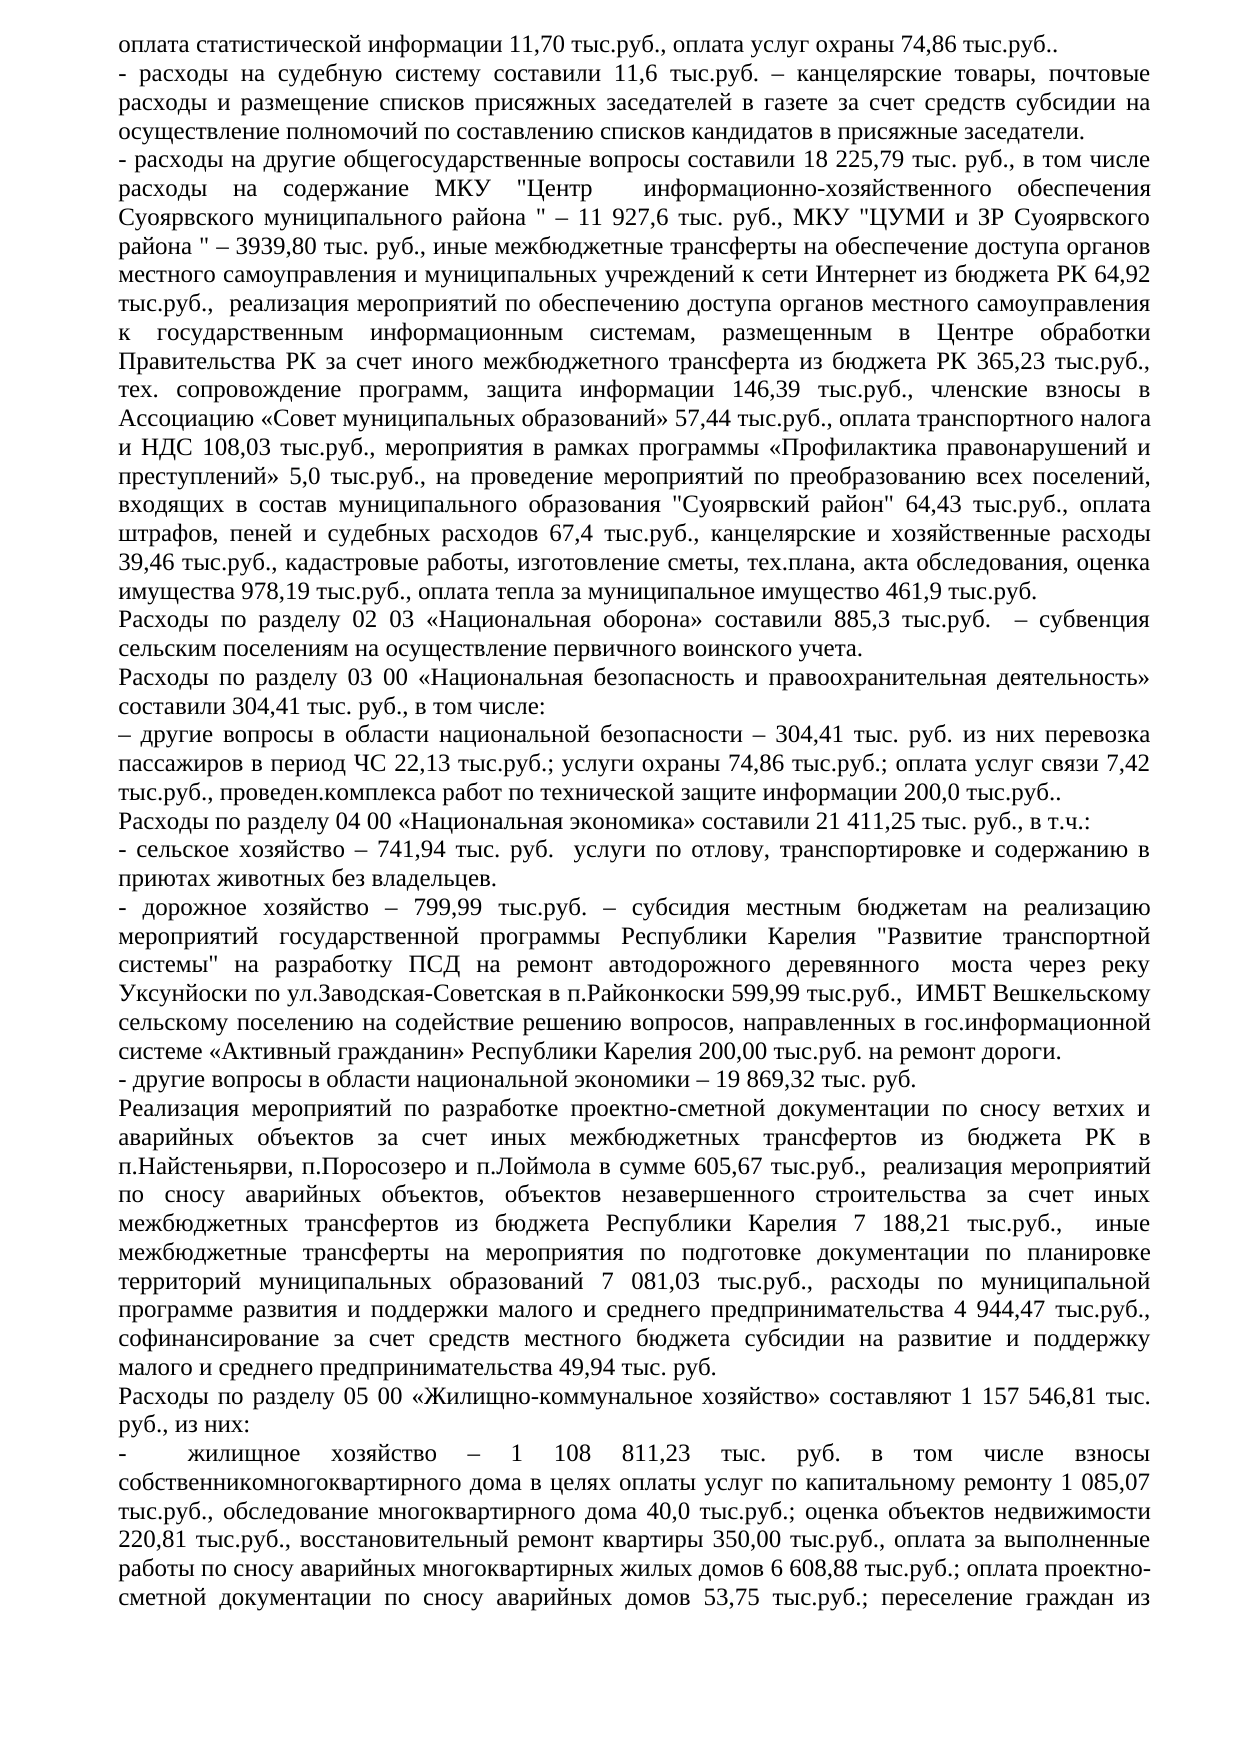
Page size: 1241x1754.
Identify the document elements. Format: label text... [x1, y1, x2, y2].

text Расходы по разделу 02 03 «Национальная оборона» составили 885,3 тыс.руб. – субвенция сельским поселениям на осуществление первичного воинского учета. [118, 604, 1152, 662]
text Расходы по разделу 05 00 «Жилищно-коммунальное хозяйство» составляют 1 157 546,81 тыс. руб., из них: [118, 1381, 1152, 1438]
text - другие вопросы в области национальной экономики – 19 869,32 тыс. руб. [118, 1064, 1152, 1093]
text Расходы по разделу 04 00 «Национальная экономика» составили 21 411,25 тыс. руб., в т.ч.: [118, 806, 1152, 834]
text - расходы на другие общегосударственные вопросы составили 18 225,79 тыс. руб., в том числе расходы на содержание МКУ "Центр информационно-хозяйственного обеспечения Суоярвского муниципального района " – 11 927,6 тыс. руб., МКУ "ЦУМИ и ЗР Суоярвского района " – 3939,80 тыс. руб., иные межбюджетные трансферты на обеспечение доступа органов местного самоуправления и муниципальных учреждений к сети Интернет из бюджета РК 64,92 тыс.руб., реализация мероприятий по обеспечению доступа органов местного самоуправления к государственным информационным системам, размещенным в Центре обработки Правительства РК за счет иного межбюджетного трансферта из бюджета РК 365,23 тыс.руб., тех. сопровождение программ, защита информации 146,39 тыс.руб., членские взносы в Ассоциацию «Совет муниципальных образований» 57,44 тыс.руб., оплата транспортного налога и НДС 108,03 тыс.руб., мероприятия в рамках программы «Профилактика правонарушений и преступлений» 5,0 тыс.руб., на проведение мероприятий по преобразованию всех поселений, входящих в состав муниципального образования "Суоярвский район" 64,43 тыс.руб., оплата штрафов, пеней и судебных расходов 67,4 тыс.руб., канцелярские и хозяйственные расходы 39,46 тыс.руб., кадастровые работы, изготовление сметы, тех.плана, акта обследования, оценка имущества 978,19 тыс.руб., оплата тепла за муниципальное имущество 461,9 тыс.руб. [118, 144, 1152, 604]
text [118, 1438, 1152, 1611]
text Расходы по разделу 03 00 «Национальная безопасность и правоохранительная деятельность» составили 304,41 тыс. руб., в том числе: [118, 662, 1152, 719]
text – другие вопросы в области национальной безопасности – 304,41 тыс. руб. из них перевозка пассажиров в период ЧС 22,13 тыс.руб.; услуги охраны 74,86 тыс.руб.; оплата услуг связи 7,42 тыс.руб., проведен.комплекса работ по технической защите информации 200,0 тыс.руб.. [118, 719, 1152, 806]
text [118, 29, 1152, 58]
text - сельское хозяйство – 741,94 тыс. руб. услуги по отлову, транспортировке и содержанию в приютах животных без владельцев. [118, 834, 1152, 892]
text - расходы на судебную систему составили 11,6 тыс.руб. – канцелярские товары, почтовые расходы и размещение списков присяжных заседателей в газете за счет средств субсидии на осуществление полномочий по составлению списков кандидатов в присяжные заседатели. [118, 58, 1152, 144]
text Реализация мероприятий по разработке проектно-сметной документации по сносу ветхих и аварийных объектов за счет иных межбюджетных трансфертов из бюджета РК в п.Найстеньярви, п.Поросозеро и п.Лоймола в сумме 605,67 тыс.руб., реализация мероприятий по сносу аварийных объектов, объектов незавершенного строительства за счет иных межбюджетных трансфертов из бюджета Республики Карелия 7 188,21 тыс.руб., иные межбюджетные трансферты на мероприятия по подготовке документации по планировке территорий муниципальных образований 7 081,03 тыс.руб., расходы по муниципальной программе развития и поддержки малого и среднего предпринимательства 4 944,47 тыс.руб., софинансирование за счет средств местного бюджета субсидии на развитие и поддержку малого и среднего предпринимательства 49,94 тыс. руб. [118, 1093, 1152, 1381]
text - дорожное хозяйство – 799,99 тыс.руб. – субсидия местным бюджетам на реализацию мероприятий государственной программы Республики Карелия "Развитие транспортной системы" на разработку ПСД на ремонт автодорожного деревянного моста через реку Уксунйоски по ул.Заводская-Советская в п.Райконкоски 599,99 тыс.руб., ИМБТ Вешкельскому сельскому поселению на содействие решению вопросов, направленных в гос.информационной системе «Активный гражданин» Республики Карелия 200,00 тыс.руб. на ремонт дороги. [118, 892, 1152, 1064]
